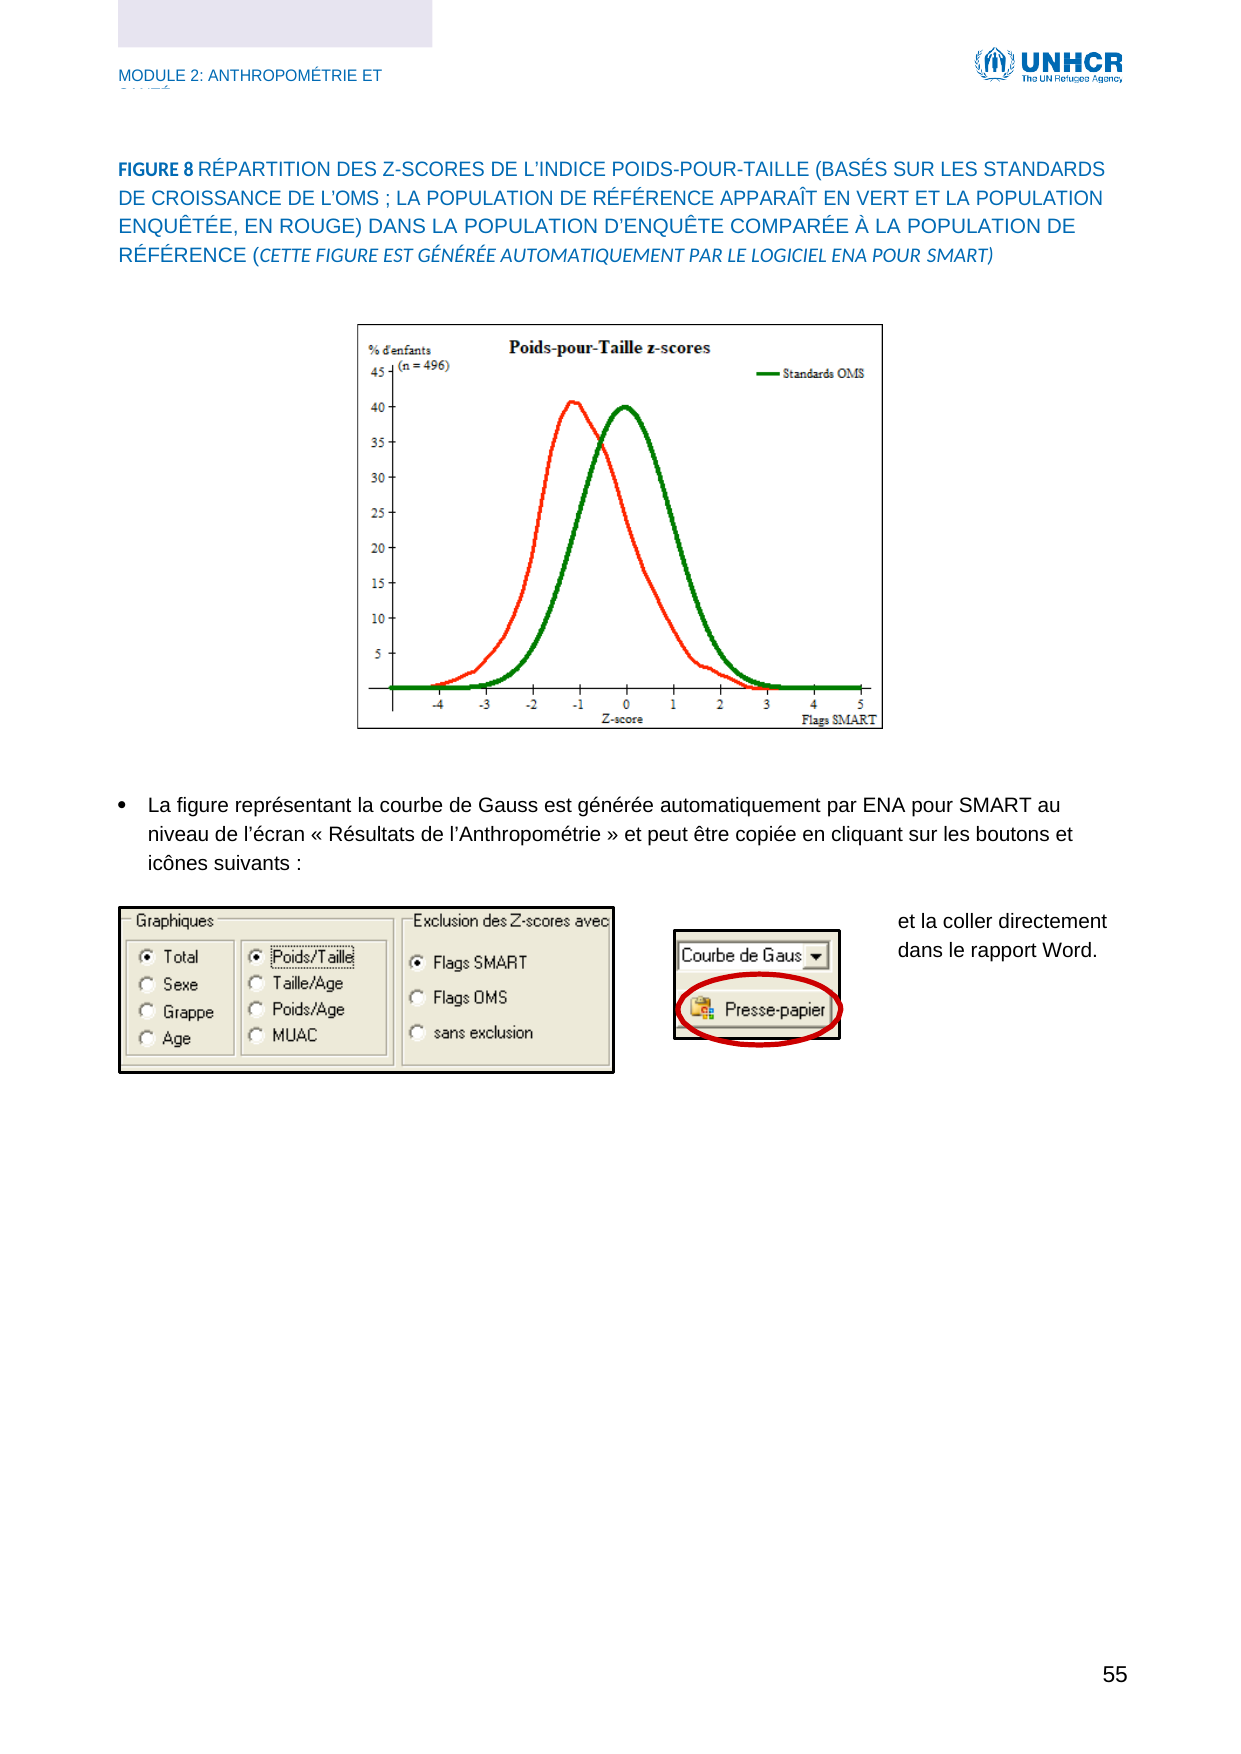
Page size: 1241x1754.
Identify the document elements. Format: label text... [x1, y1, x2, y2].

picture [676, 932, 838, 1002]
picture [357, 324, 883, 729]
picture [676, 1017, 698, 1037]
text FIGURE 8 RÉPARTITION DES Z-SCORES DE L’INDICE POIDS-POUR-TAILLE (BASÉS SUR LES STANDARDS DE CROISSANCE DE L’OMS ; LA POPULATION DE RÉFÉRENCE APPARAÎT EN VERT ET LA POPULATION ENQUÊTÉE, EN ROUGE) DANS LA POPULATION D’ENQUÊTE COMPARÉE À LA POPULATION DE RÉFÉRENCE (CETTE FIGURE EST GÉNÉRÉE AUTOMATIQUEMENT PAR LE LOGICIEL ENA POUR SMART) [118, 156, 1113, 268]
picture [821, 1024, 838, 1037]
picture [974, 47, 1123, 83]
picture [121, 909, 612, 1071]
picture [681, 977, 837, 1037]
list La figure représentant la courbe de Gauss est générée automatiquement par ENA pour SMART au niveau de l’écran « Résultats de l’Anthropométrie » et peut être copiée en cliquant sur les boutons et icônes suivants : [118, 792, 1118, 874]
text et la coller directement dans le rapport Word. [898, 909, 1118, 962]
